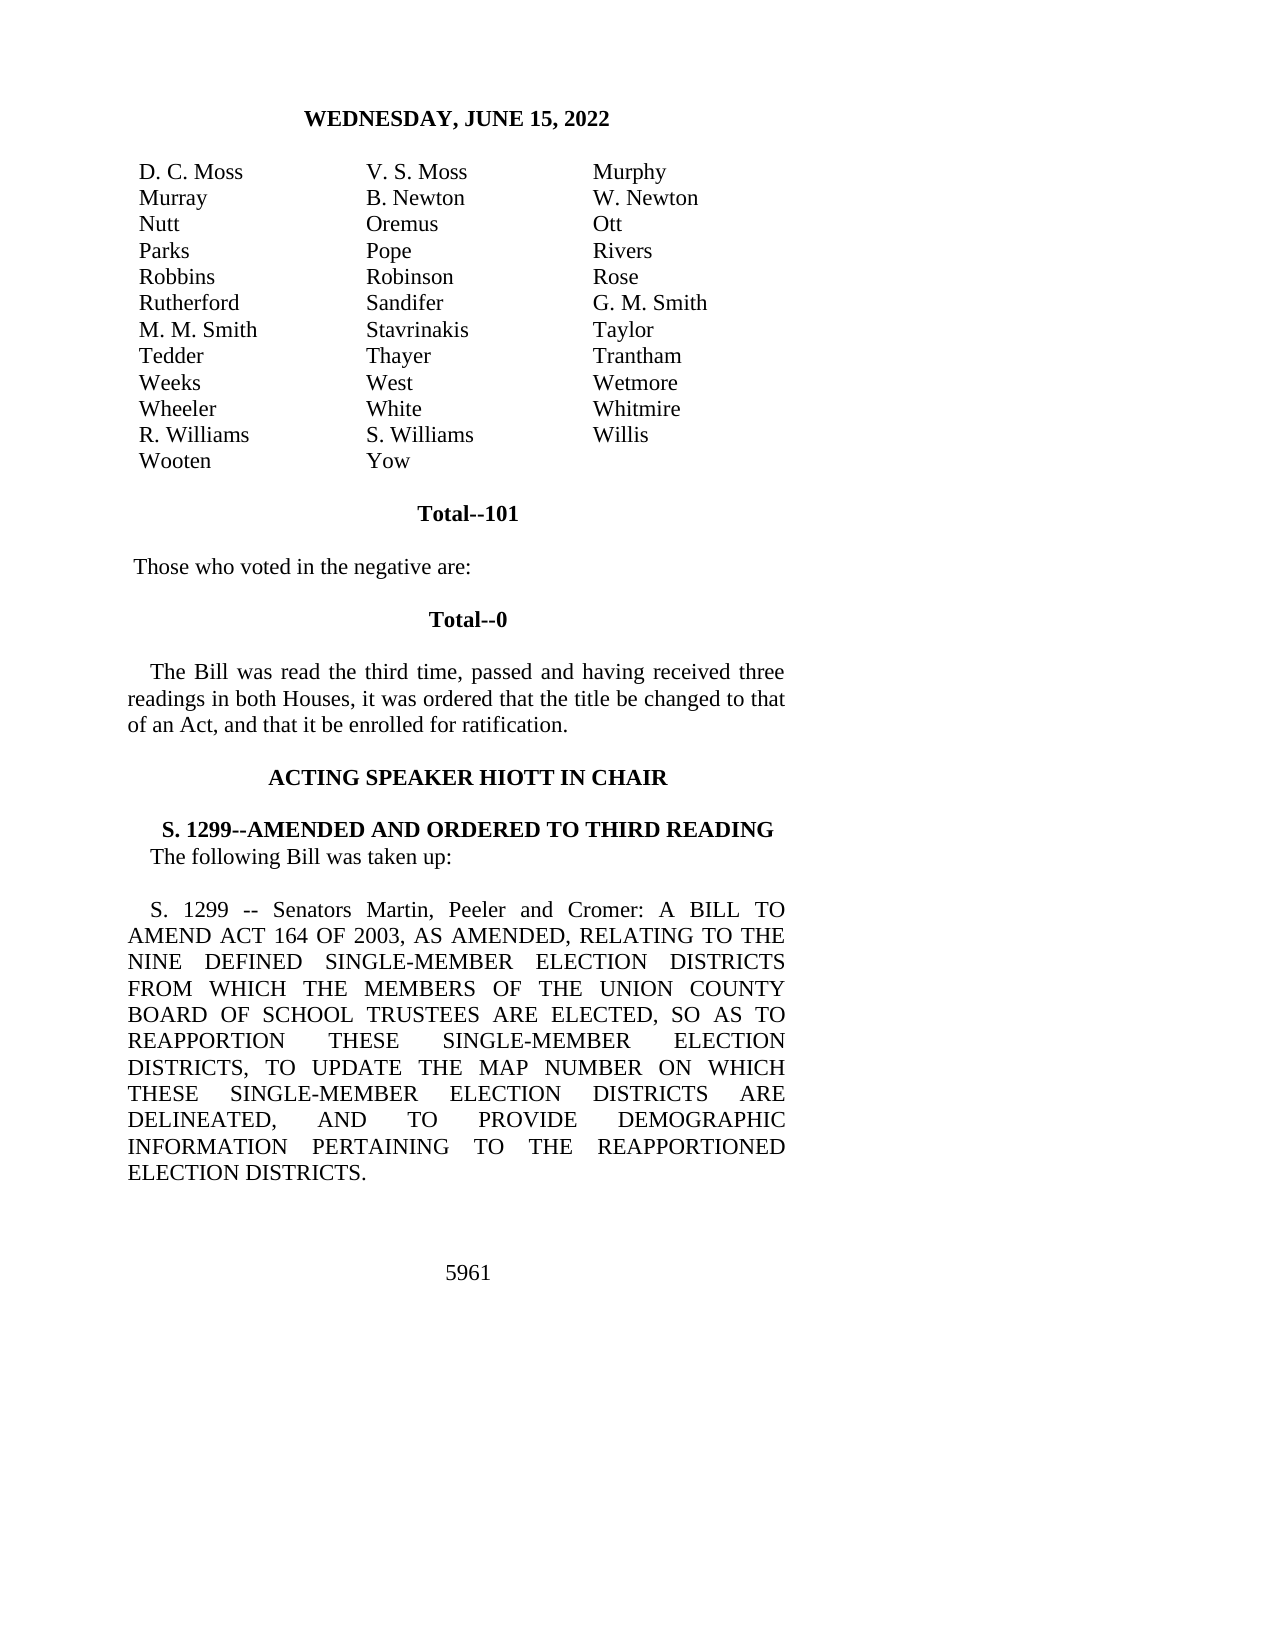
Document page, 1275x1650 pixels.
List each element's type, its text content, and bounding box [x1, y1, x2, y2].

text The following Bill was taken up: [127, 843, 786, 869]
text Total--0 [127, 606, 786, 632]
text The Bill was read the third time, passed and having received three readings in both Houses, it was ordered that the title be changed to that of an Act, and that it be enrolled for ratification. [127, 658, 786, 737]
text S. 1299--AMENDED AND ORDERED TO THIRD READING [127, 817, 786, 843]
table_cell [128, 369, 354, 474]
text S. 1299 -- Senators Martin, Peeler and Cromer: A BILL TO AMEND ACT 164 OF 2003, AS AMENDED, RELATING TO THE NINE DEFINED SINGLE-MEMBER ELECTION DISTRICTS FROM WHICH THE MEMBERS OF THE UNION COUNTY BOARD OF SCHOOL TRUSTEES ARE ELECTED, SO AS TO REAPPORTION THESE SINGLE-MEMBER ELECTION DISTRICTS, TO UPDATE THE MAP NUMBER ON WHICH THESE SINGLE-MEMBER ELECTION DISTRICTS ARE DELINEATED, AND TO PROVIDE DEMOGRAPHIC INFORMATION PERTAINING TO THE REAPPORTIONED ELECTION DISTRICTS. [127, 896, 786, 1186]
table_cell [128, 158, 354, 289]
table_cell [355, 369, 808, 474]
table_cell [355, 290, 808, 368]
text Those who voted in the negative are: [127, 553, 786, 579]
text Total--101 [127, 500, 786, 527]
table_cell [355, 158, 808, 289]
text ACTING SPEAKER HIOTT IN CHAIR [127, 764, 786, 790]
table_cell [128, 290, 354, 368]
